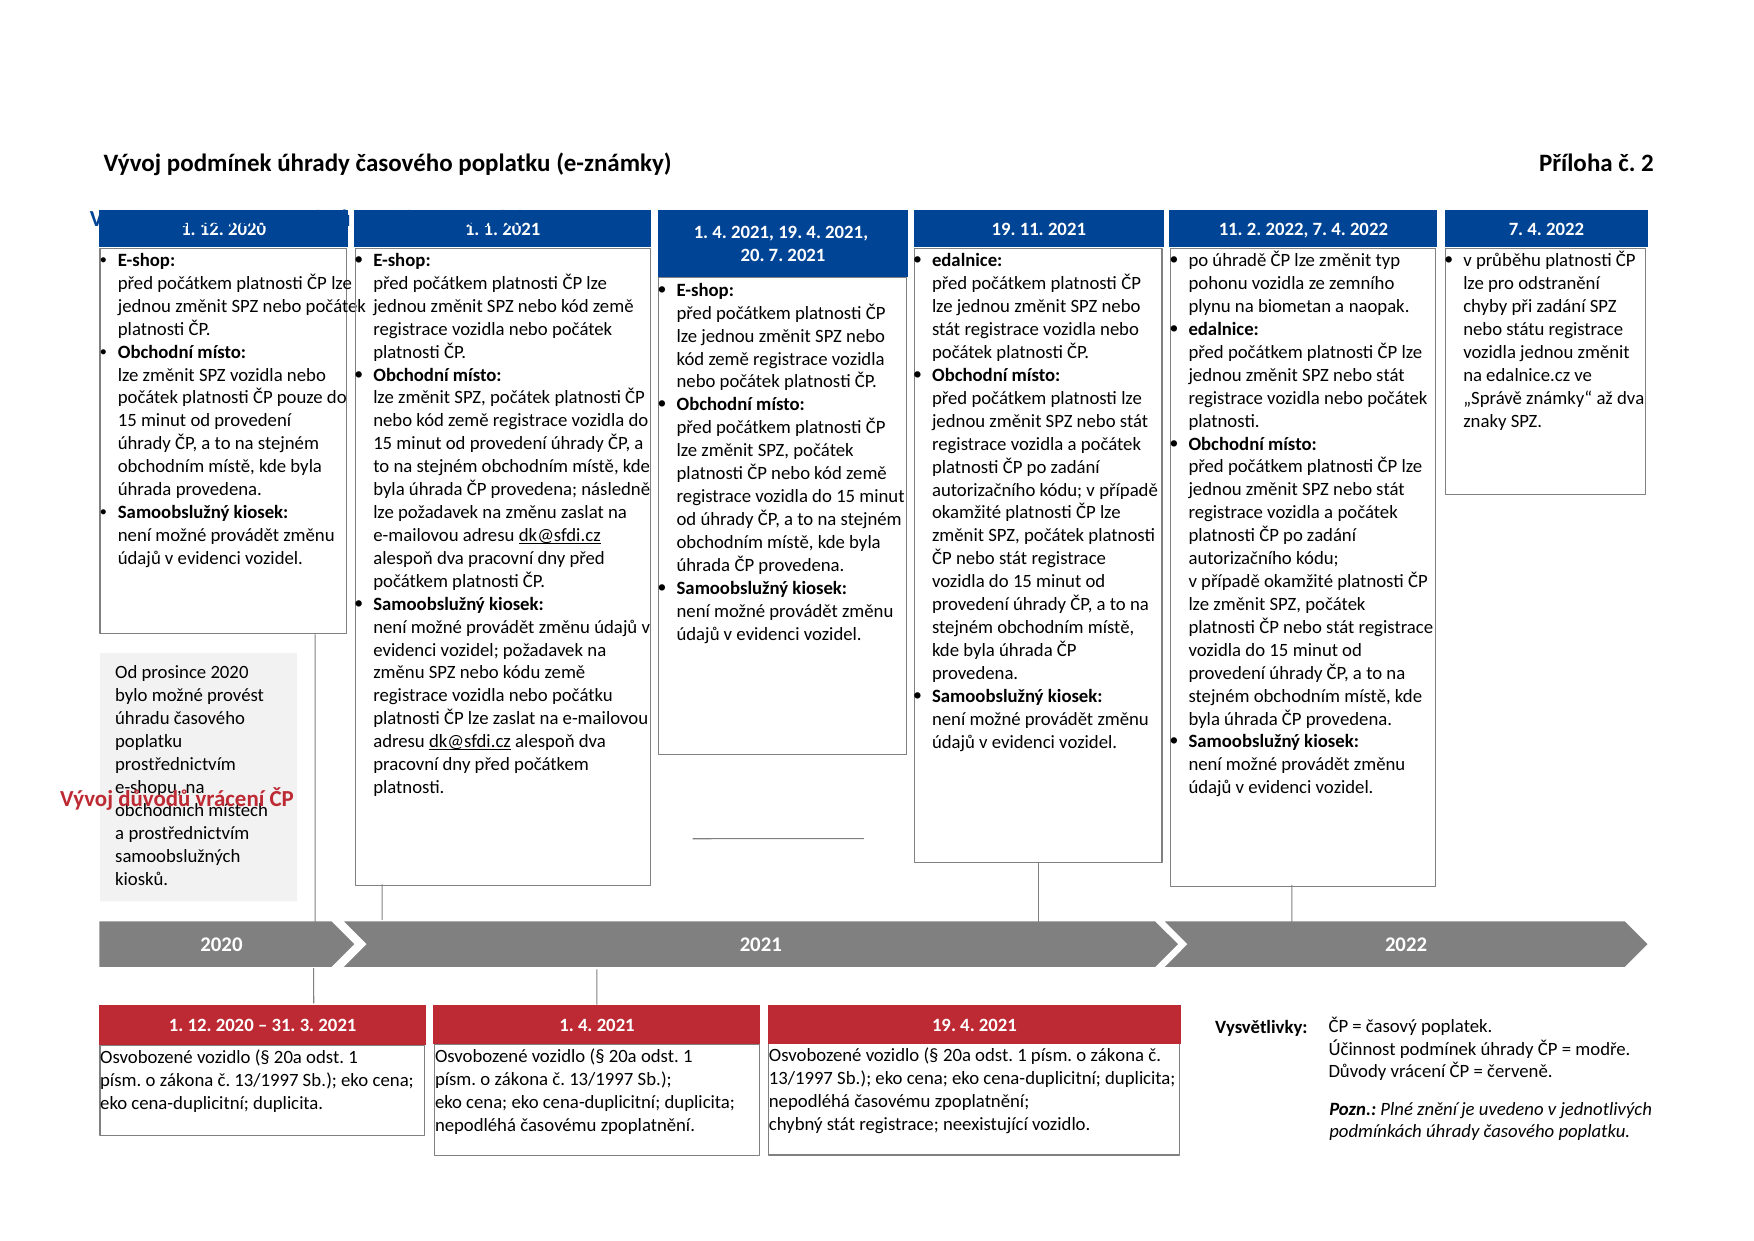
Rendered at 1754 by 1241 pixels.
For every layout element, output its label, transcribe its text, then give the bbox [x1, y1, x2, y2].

list Vývoj podmínek úhrady časového poplatku (e-známky) Příloha č. 2 [103, 148, 1754, 178]
